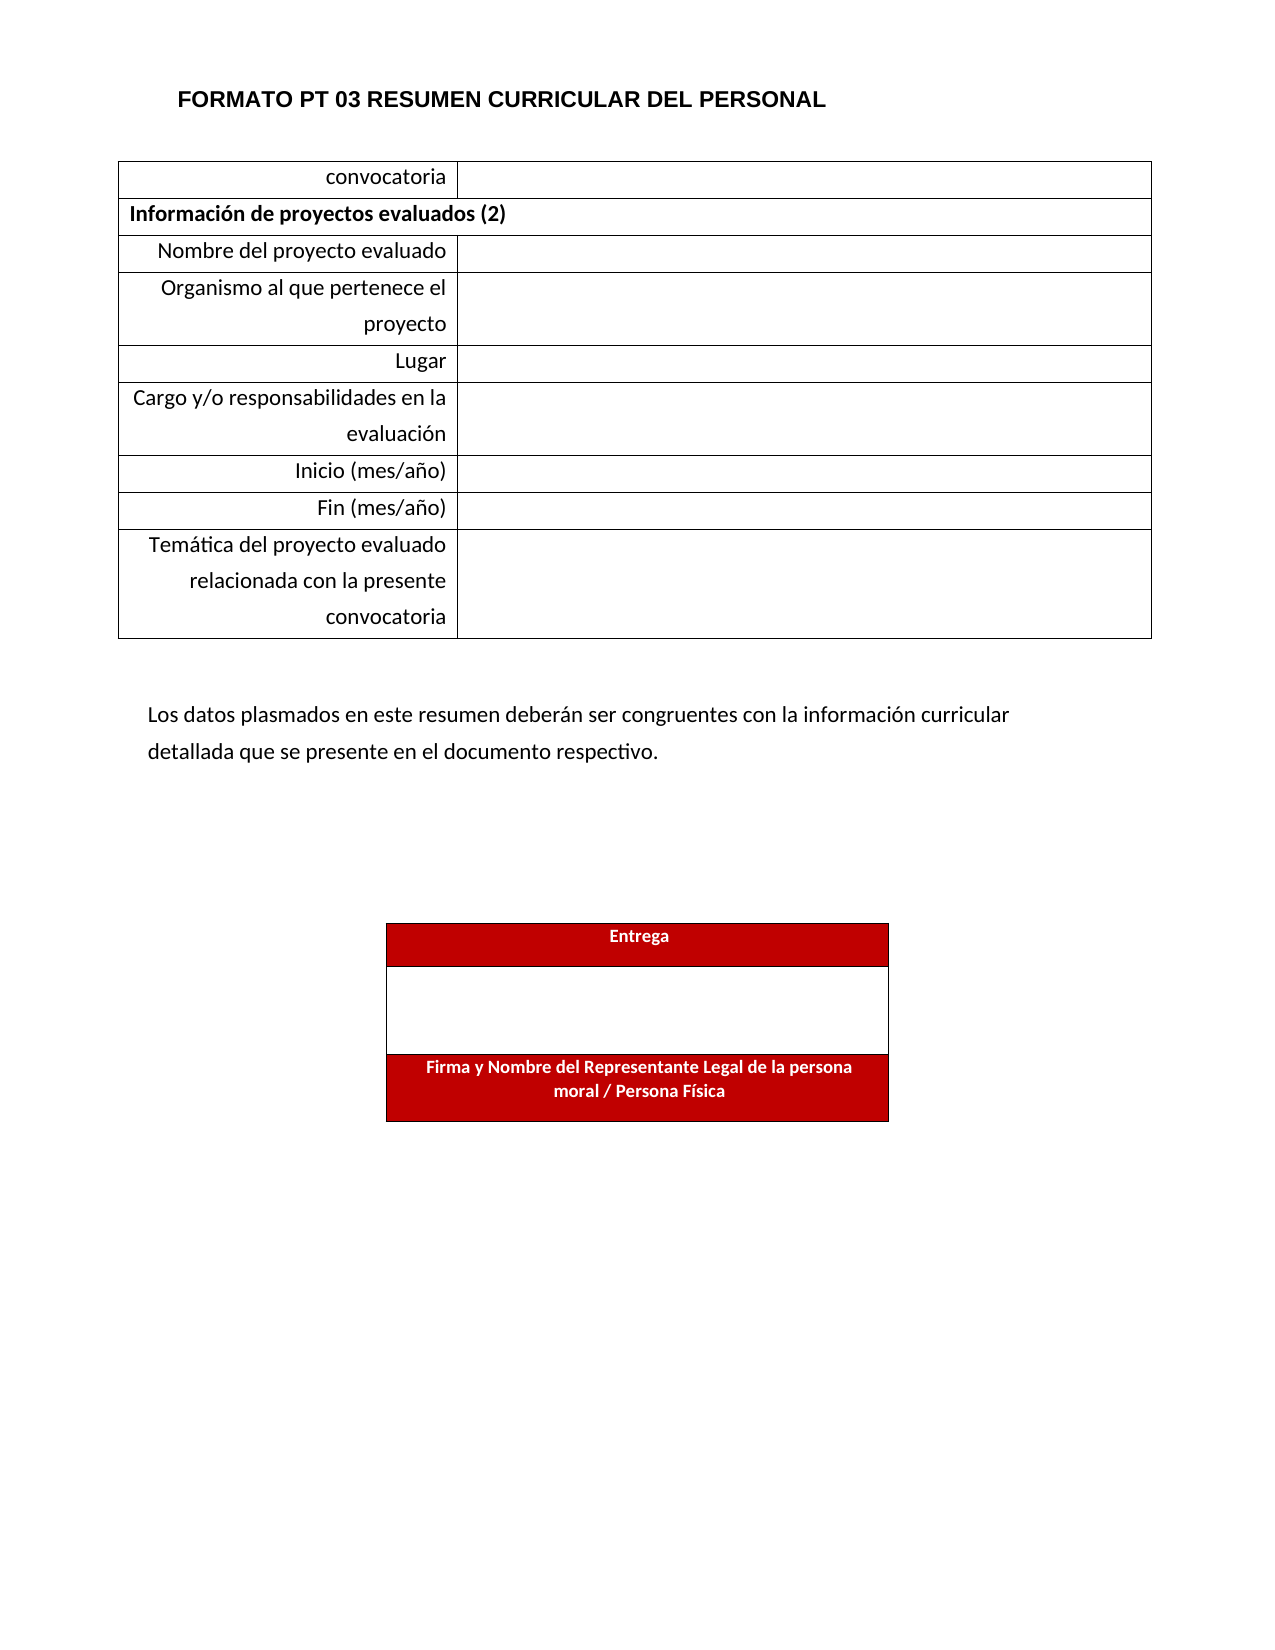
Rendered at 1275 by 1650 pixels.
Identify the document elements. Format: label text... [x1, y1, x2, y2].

table_cell Cargo y/o responsabilidades en la evaluación [119, 383, 457, 455]
table_cell [458, 493, 1151, 529]
table_cell Organismo al que pertenece el proyecto [119, 273, 457, 345]
table_cell [458, 456, 1151, 492]
table_cell [458, 236, 1151, 272]
table_header Entrega [387, 924, 888, 966]
table_cell [458, 346, 1151, 382]
table_cell Lugar [119, 346, 457, 382]
table_cell [387, 967, 888, 1054]
table_cell Fin (mes/año) [119, 493, 457, 529]
table_cell [458, 383, 1151, 455]
table_cell [458, 530, 1151, 638]
table_cell Inicio (mes/año) [119, 456, 457, 492]
text Los datos plasmados en este resumen deberán ser congruentes con la información curricular detallada que se presente en el documento respectivo. [148, 701, 1098, 765]
table_cell [458, 273, 1151, 345]
table_cell Firma y Nombre del Representante Legal de la persona moral / Persona Física [387, 1055, 888, 1121]
table_cell [458, 162, 1151, 198]
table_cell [119, 162, 457, 198]
table_cell Información de proyectos evaluados (2) [119, 199, 1151, 235]
table_cell Temática del proyecto evaluado relacionada con la presente convocatoria [119, 530, 457, 638]
table_cell Nombre del proyecto evaluado [119, 236, 457, 272]
